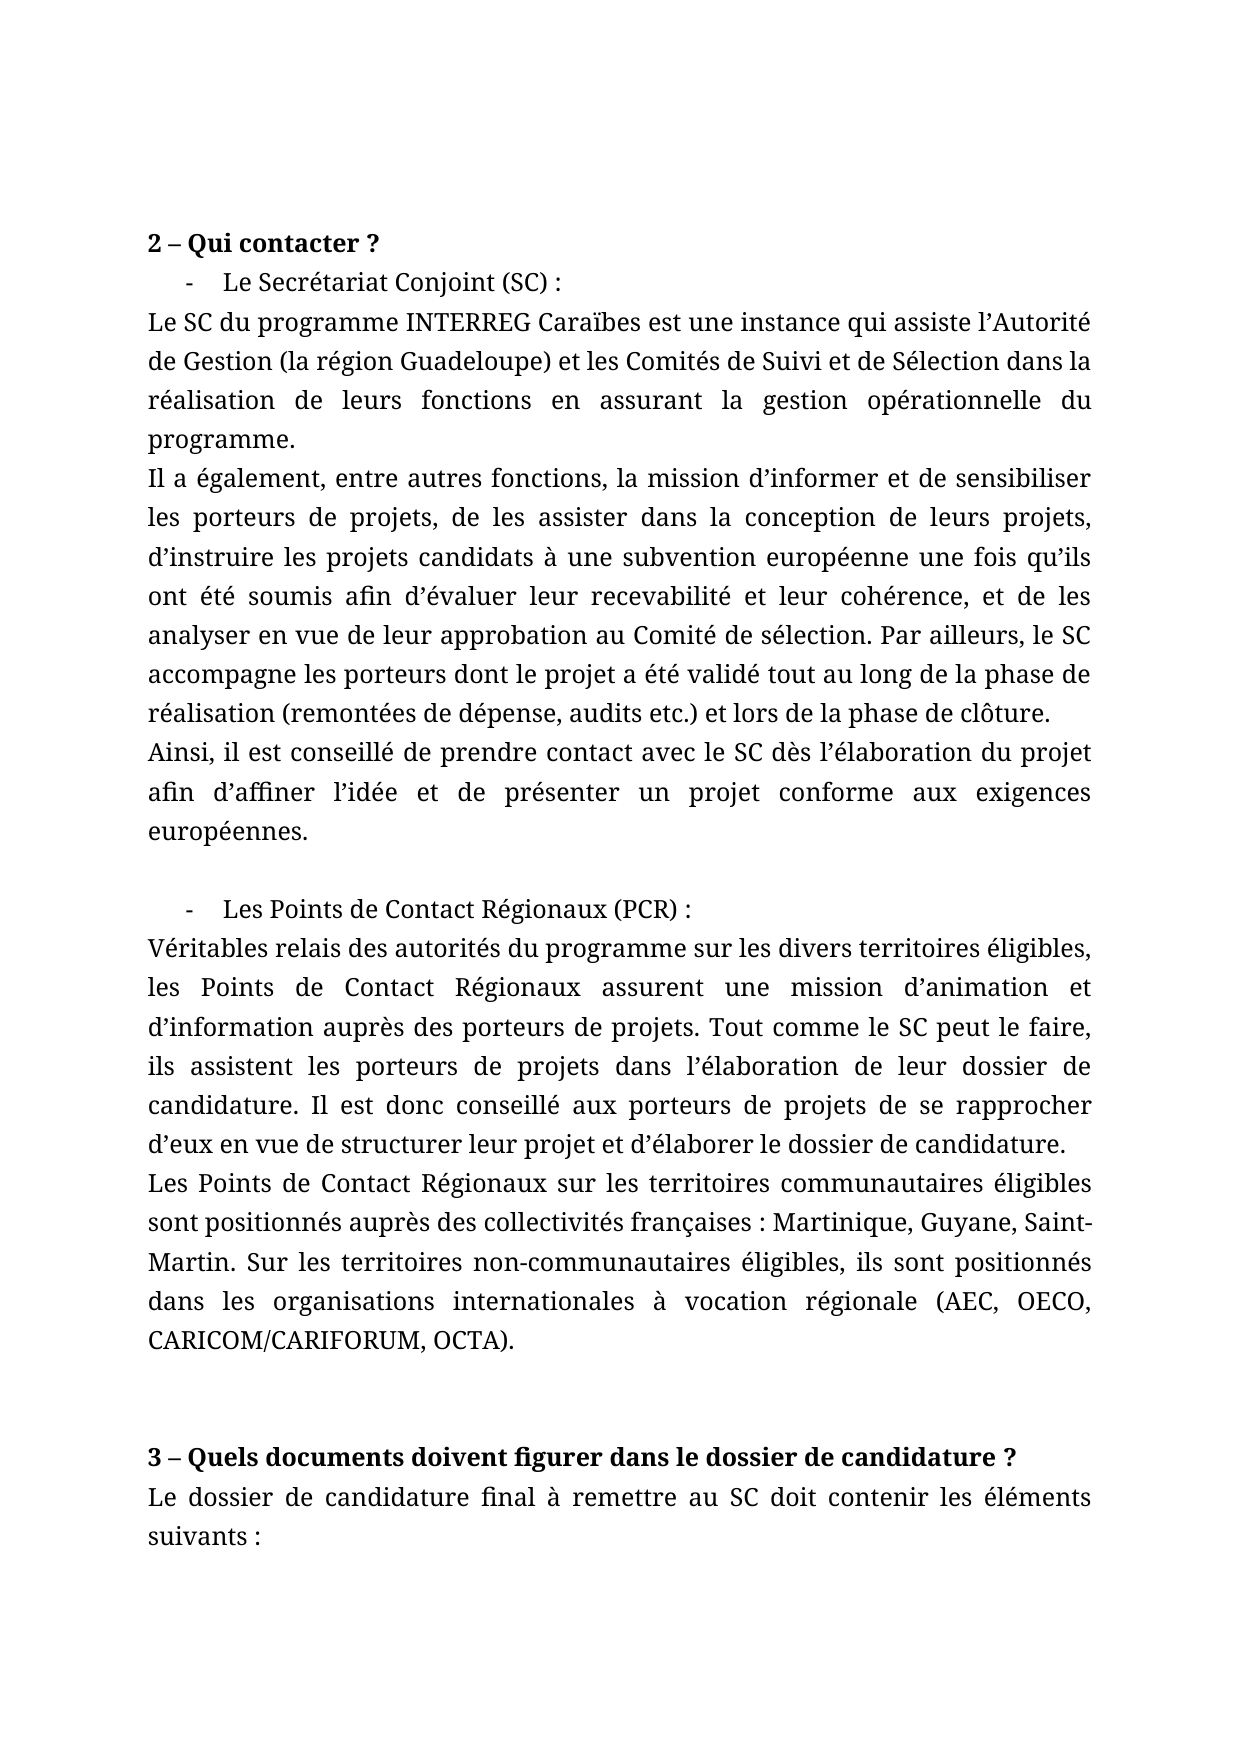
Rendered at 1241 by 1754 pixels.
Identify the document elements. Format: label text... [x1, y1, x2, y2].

text Véritables relais des autorités du programme sur les divers territoires éligibles, les Points de Contact Régionaux assurent une mission d’animation et d’information auprès des porteurs de projets. Tout comme le SC peut le faire, ils assistent les porteurs de projets dans l’élaboration de leur dossier de candidature. Il est donc conseillé aux porteurs de projets de se rapprocher d’eux en vue de structurer leur projet et d’élaborer le dossier de candidature. [148, 931, 1093, 1161]
text Les Points de Contact Régionaux sur les territoires communautaires éligibles sont positionnés auprès des collectivités françaises : Martinique, Guyane, Saint-Martin. Sur les territoires non-communautaires éligibles, ils sont positionnés dans les organisations internationales à vocation régionale (AEC, OECO, CARICOM/CARIFORUM, OCTA). [148, 1166, 1093, 1357]
text 2 – Qui contacter ? [148, 226, 1093, 260]
text 3 – Quels documents doivent figurer dans le dossier de candidature ? [148, 1440, 1093, 1474]
text Le dossier de candidature final à remettre au SC doit contenir les éléments suivants : [148, 1479, 1093, 1552]
text Le SC du programme INTERREG Caraïbes est une instance qui assiste l’Autorité de Gestion (la région Guadeloupe) et les Comités de Suivi et de Sélection dans la réalisation de leurs fonctions en assurant la gestion opérationnelle du programme. [148, 304, 1093, 456]
list Le Secrétariat Conjoint (SC) : [185, 265, 1093, 299]
list Les Points de Contact Régionaux (PCR) : [185, 892, 1093, 926]
text Il a également, entre autres fonctions, la mission d’informer et de sensibiliser les porteurs de projets, de les assister dans la conception de leurs projets, d’instruire les projets candidats à une subvention européenne une fois qu’ils ont été soumis afin d’évaluer leur recevabilité et leur cohérence, et de les analyser en vue de leur approbation au Comité de sélection. Par ailleurs, le SC accompagne les porteurs dont le projet a été validé tout au long de la phase de réalisation (remontées de dépense, audits etc.) et lors de la phase de clôture. [148, 461, 1093, 730]
text Ainsi, il est conseillé de prendre contact avec le SC dès l’élaboration du projet afin d’affiner l’idée et de présenter un projet conforme aux exigences européennes. [148, 735, 1093, 847]
